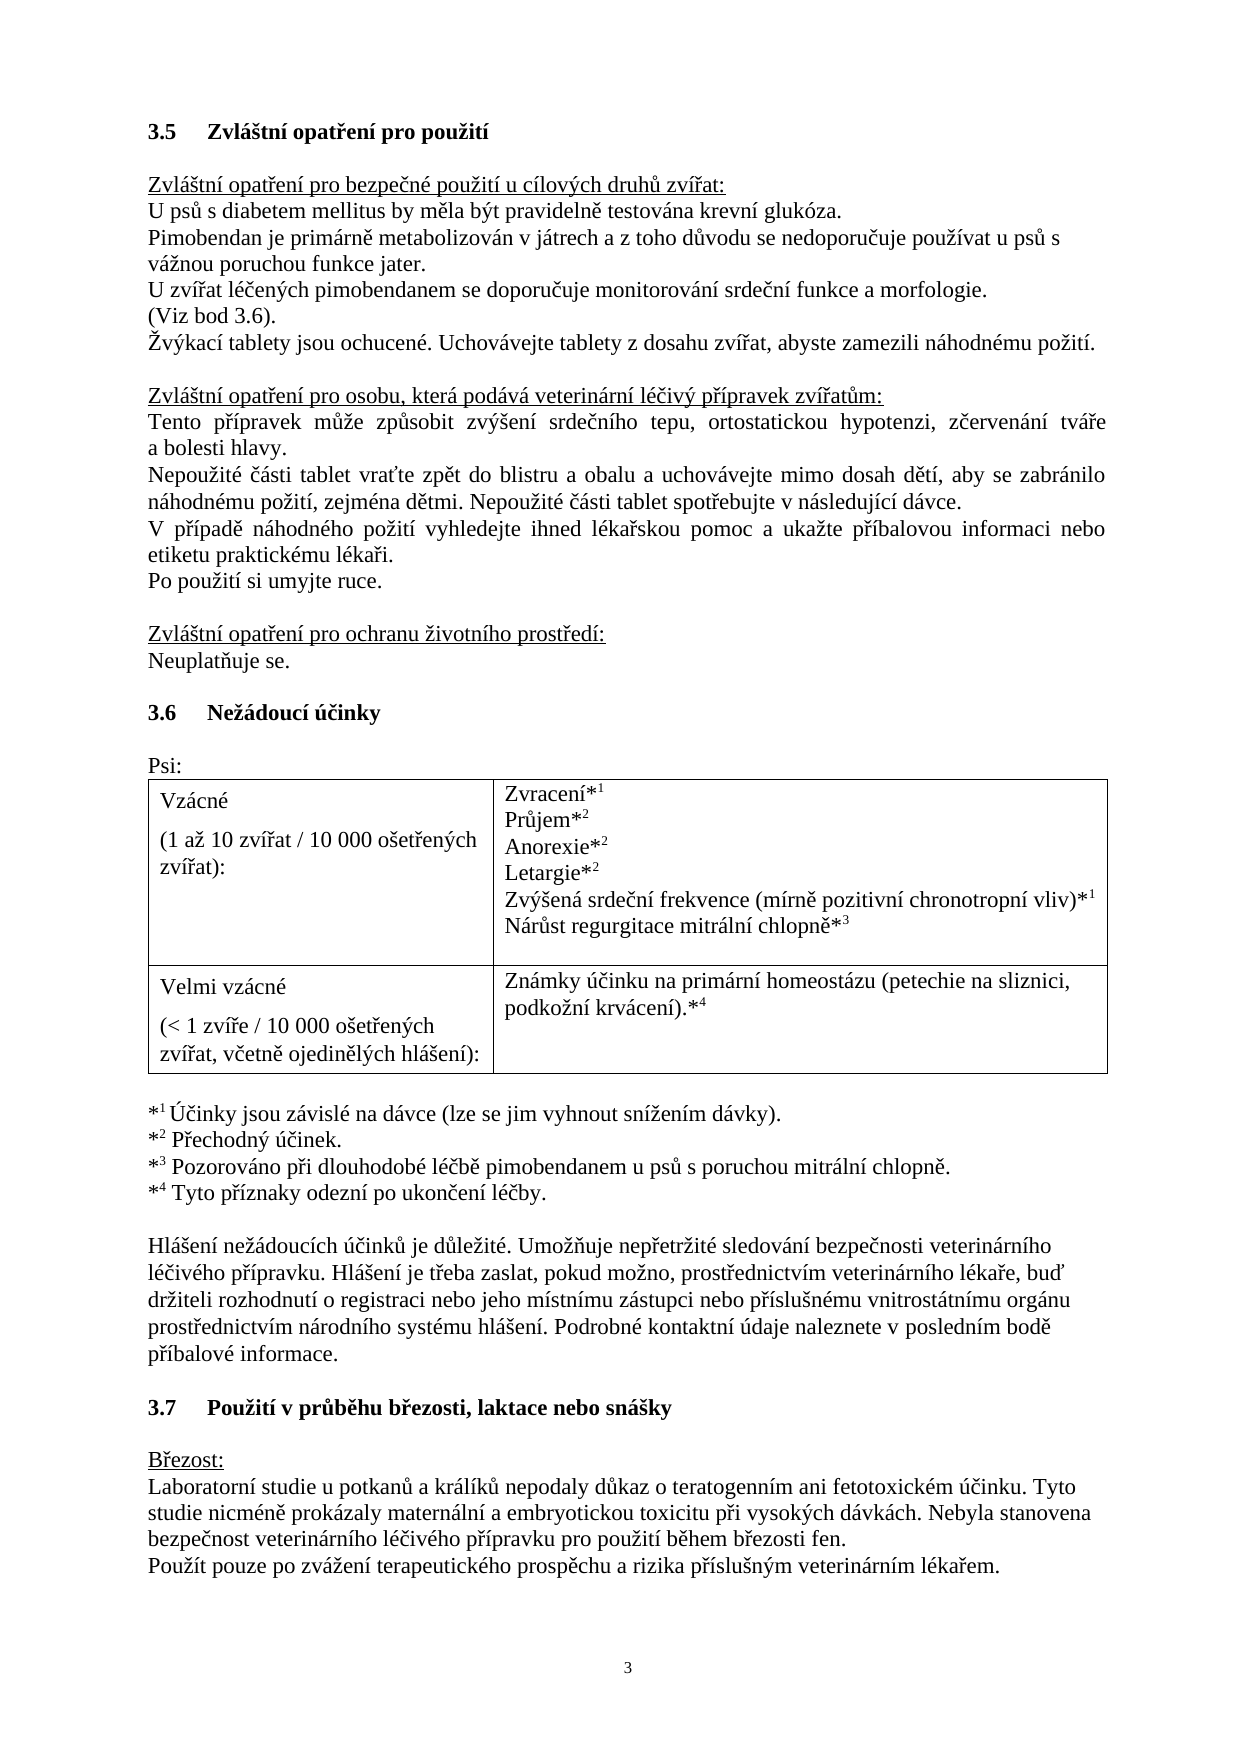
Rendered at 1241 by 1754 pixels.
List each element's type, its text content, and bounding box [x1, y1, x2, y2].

text (Viz bod 3.6). [148, 303, 1107, 329]
text *1 Účinky jsou závislé na dávce (lze se jim vyhnout snížením dávky). [148, 1100, 1107, 1126]
text Použít pouze po zvážení terapeutického prospěchu a rizika příslušným veterinárním lékařem. [148, 1552, 1107, 1578]
text U zvířat léčených pimobendanem se doporučuje monitorování srdeční funkce a morfologie. [148, 276, 1107, 303]
text V případě náhodného požití vyhledejte ihned lékařskou pomoc a ukažte příbalovou informaci nebo etiketu praktickému lékaři. [148, 515, 1107, 568]
text Březost: [148, 1446, 1107, 1473]
text *2 Přechodný účinek. [148, 1126, 1107, 1153]
text Zvláštní opatření pro ochranu životního prostředí: [148, 620, 1107, 647]
text 3.6 Nežádoucí účinky [148, 699, 1107, 726]
text Po použití si umyjte ruce. [148, 568, 1107, 594]
text Zvláštní opatření pro osobu, která podává veterinární léčivý přípravek zvířatům: [148, 382, 1107, 408]
text 3.5 Zvláštní opatření pro použití [148, 118, 1107, 144]
text Tento přípravek může způsobit zvýšení srdečního tepu, ortostatickou hypotenzi, zčervenání tváře a bolesti hlavy. [148, 408, 1107, 461]
text *4 Tyto příznaky odezní po ukončení léčby. [148, 1179, 1107, 1206]
text Laboratorní studie u potkanů a králíků nepodaly důkaz o teratogenním ani fetotoxickém účinku. Tyto studie nicméně prokázaly maternální a embryotickou toxicitu při vysokých dávkách. Nebyla stanovena bezpečnost veterinárního léčivého přípravku pro použití během březosti fen. [148, 1473, 1107, 1552]
text 3.7 Použití v průběhu březosti, laktace nebo snášky [148, 1394, 1107, 1420]
text Psi: [148, 752, 1107, 779]
text Zvláštní opatření pro bezpečné použití u cílových druhů zvířat: [148, 171, 1107, 197]
table_cell Známky účinku na primární homeostázu (petechie na sliznici, podkožní krvácení).*4 [494, 966, 1107, 1073]
text Hlášení nežádoucích účinků je důležité. Umožňuje nepřetržité sledování bezpečnosti veterinárního léčivého přípravku. Hlášení je třeba zaslat, pokud možno, prostřednictvím veterinárního lékaře, buď držiteli rozhodnutí o registraci nebo jeho místnímu zástupci nebo příslušnému vnitrostátnímu orgánu prostřednictvím národního systému hlášení. Podrobné kontaktní údaje naleznete v posledním bodě příbalové informace. [148, 1232, 1107, 1367]
text Nepoužité části tablet vraťte zpět do blistru a obalu a uchovávejte mimo dosah dětí, aby se zabránilo náhodnému požití, zejména dětmi. Nepoužité části tablet spotřebujte v následující dávce. [148, 461, 1107, 515]
text *3 Pozorováno při dlouhodobé léčbě pimobendanem u psů s poruchou mitrální chlopně. [148, 1153, 1107, 1179]
table_header Zvracení*1 Průjem*2 Anorexie*2 Letargie*2 Zvýšená srdeční frekvence (mírně pozitivní chronotropní vliv)*1 Nárůst regurgitace mitrální chlopně*3 [494, 780, 1107, 965]
text Žvýkací tablety jsou ochucené. Uchovávejte tablety z dosahu zvířat, abyste zamezili náhodnému požití. [148, 329, 1107, 355]
table_header Vzácné (1 až 10 zvířat / 10 000 ošetřených zvířat): [149, 780, 493, 965]
table_cell Velmi vzácné (< 1 zvíře / 10 000 ošetřených zvířat, včetně ojedinělých hlášení): [149, 966, 493, 1073]
text Neuplatňuje se. [148, 647, 1107, 673]
text U psů s diabetem mellitus by měla být pravidelně testována krevní glukóza. [148, 197, 1107, 223]
text Pimobendan je primárně metabolizován v játrech a z toho důvodu se nedoporučuje používat u psů s vážnou poruchou funkce jater. [148, 223, 1107, 276]
